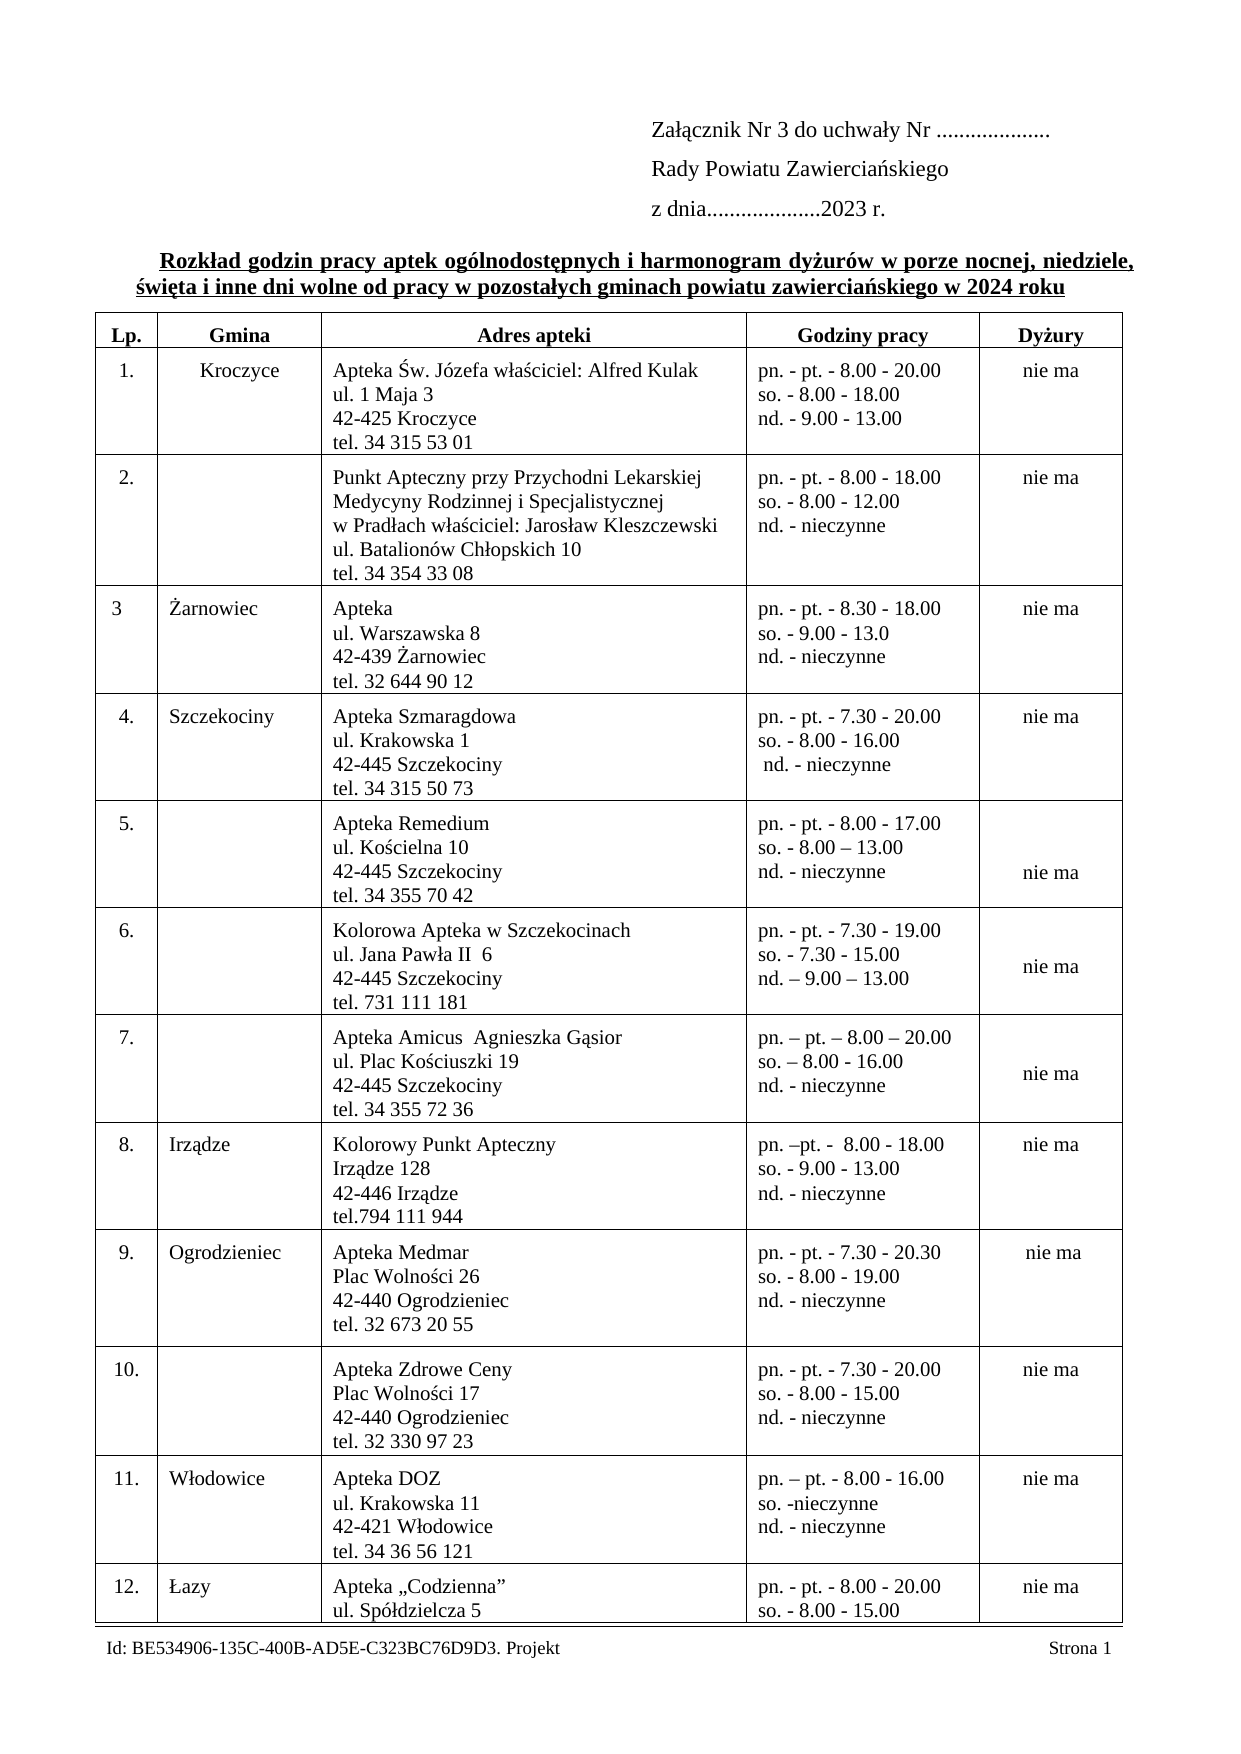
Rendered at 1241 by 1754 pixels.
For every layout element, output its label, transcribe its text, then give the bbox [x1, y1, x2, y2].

text Załącznik Nr 3 do uchwały Nr .................... Rady Powiatu Zawierciańskiego z dnia....................2023 r. [651, 116, 1134, 221]
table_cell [747, 1564, 979, 1622]
table_cell [158, 1347, 321, 1455]
table_cell nie ma [980, 694, 1122, 800]
table_cell Ogrodzieniec [158, 1230, 321, 1346]
table_cell [158, 1015, 321, 1121]
text Rozkład godzin pracy aptek ogólnodostępnych i harmonogram dyżurów w porze nocnej, niedziele, święta i inne dni wolne od pracy w pozostałych gminach powiatu zawierciańskiego w 2024 roku [136, 247, 1134, 299]
table_cell pn. - pt. - 8.00 - 20.00 so. - 8.00 - 18.00 nd. - 9.00 - 13.00 [747, 348, 979, 454]
table_cell 2. [96, 455, 157, 585]
table_cell nie ma [980, 801, 1122, 907]
table_cell Apteka Zdrowe Ceny Plac Wolności 17 42-440 Ogrodzieniec tel. 32 330 97 23 [322, 1347, 746, 1455]
table_cell Apteka DOZ ul. Krakowska 11 42-421 Włodowice tel. 34 36 56 121 [322, 1456, 746, 1563]
table_cell Kolorowy Punkt Apteczny Irządze 128 42-446 Irządze tel.794 111 944 [322, 1123, 746, 1229]
table_cell pn. - pt. - 8.30 - 18.00 so. - 9.00 - 13.0 nd. - nieczynne [747, 586, 979, 693]
table_cell 9. [96, 1230, 157, 1346]
table_cell Żarnowiec [158, 586, 321, 693]
table_cell 11. [96, 1456, 157, 1563]
table_cell 4. [96, 694, 157, 800]
table_cell pn. – pt. - 8.00 - 16.00 so. -nieczynne nd. - nieczynne [747, 1456, 979, 1563]
table_cell pn. - pt. - 8.00 - 18.00 so. - 8.00 - 12.00 nd. - nieczynne [747, 455, 979, 585]
table_cell nie ma [980, 1230, 1122, 1346]
table_cell pn. - pt. - 8.00 - 17.00 so. - 8.00 – 13.00 nd. - nieczynne [747, 801, 979, 907]
table_cell 5. [96, 801, 157, 907]
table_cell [322, 1564, 746, 1622]
table_header Adres apteki [322, 313, 746, 347]
table_cell nie ma [980, 455, 1122, 585]
table_cell Łazy [158, 1564, 321, 1622]
table_cell 1. [96, 348, 157, 454]
table_cell 3 [96, 586, 157, 693]
table_cell 8. [96, 1123, 157, 1229]
table_cell Kolorowa Apteka w Szczekocinach ul. Jana Pawła II 6 42-445 Szczekociny tel. 731 111 181 [322, 908, 746, 1014]
table_cell 7. [96, 1015, 157, 1121]
table_cell nie ma [980, 908, 1122, 1014]
table_cell 6. [96, 908, 157, 1014]
table_cell [158, 455, 321, 585]
table_cell [158, 908, 321, 1014]
table_cell nie ma [980, 1015, 1122, 1121]
table_header Lp. [96, 313, 157, 347]
table_cell nie ma [980, 1564, 1122, 1622]
table_cell Szczekociny [158, 694, 321, 800]
table_cell Apteka Szmaragdowa ul. Krakowska 1 42-445 Szczekociny tel. 34 315 50 73 [322, 694, 746, 800]
table_header Dyżury [980, 313, 1122, 347]
table_cell pn. - pt. - 7.30 - 20.00 so. - 8.00 - 15.00 nd. - nieczynne [747, 1347, 979, 1455]
table_cell Kroczyce [158, 348, 321, 454]
table_cell Apteka Amicus Agnieszka Gąsior ul. Plac Kościuszki 19 42-445 Szczekociny tel. 34 355 72 36 [322, 1015, 746, 1121]
table_cell pn. - pt. - 7.30 - 20.00 so. - 8.00 - 16.00 nd. - nieczynne [747, 694, 979, 800]
table_cell [158, 801, 321, 907]
table_cell Apteka Św. Józefa właściciel: Alfred Kulak ul. 1 Maja 3 42-425 Kroczyce tel. 34 315 53 01 [322, 348, 746, 454]
table_header Gmina [158, 313, 321, 347]
table_header Godziny pracy [747, 313, 979, 347]
table_cell Apteka Medmar Plac Wolności 26 42-440 Ogrodzieniec tel. 32 673 20 55 [322, 1230, 746, 1346]
table_cell 12. [96, 1564, 157, 1622]
table_cell Włodowice [158, 1456, 321, 1563]
table_cell Irządze [158, 1123, 321, 1229]
table_cell 10. [96, 1347, 157, 1455]
table_cell pn. – pt. – 8.00 – 20.00 so. – 8.00 - 16.00 nd. - nieczynne [747, 1015, 979, 1121]
table_cell nie ma [980, 1347, 1122, 1455]
table_cell pn. –pt. - 8.00 - 18.00 so. - 9.00 - 13.00 nd. - nieczynne [747, 1123, 979, 1229]
table_cell nie ma [980, 1456, 1122, 1563]
table_cell pn. - pt. - 7.30 - 20.30 so. - 8.00 - 19.00 nd. - nieczynne [747, 1230, 979, 1346]
table_cell Apteka Remedium ul. Kościelna 10 42-445 Szczekociny tel. 34 355 70 42 [322, 801, 746, 907]
table_cell nie ma [980, 348, 1122, 454]
table_cell nie ma [980, 1123, 1122, 1229]
table_cell nie ma [980, 586, 1122, 693]
table_cell Punkt Apteczny przy Przychodni Lekarskiej Medycyny Rodzinnej i Specjalistycznej w Pradłach właściciel: Jarosław Kleszczewski ul. Batalionów Chłopskich 10 tel. 34 354 33 08 [322, 455, 746, 585]
table_cell Apteka ul. Warszawska 8 42-439 Żarnowiec tel. 32 644 90 12 [322, 586, 746, 693]
table_cell pn. - pt. - 7.30 - 19.00 so. - 7.30 - 15.00 nd. – 9.00 – 13.00 [747, 908, 979, 1014]
